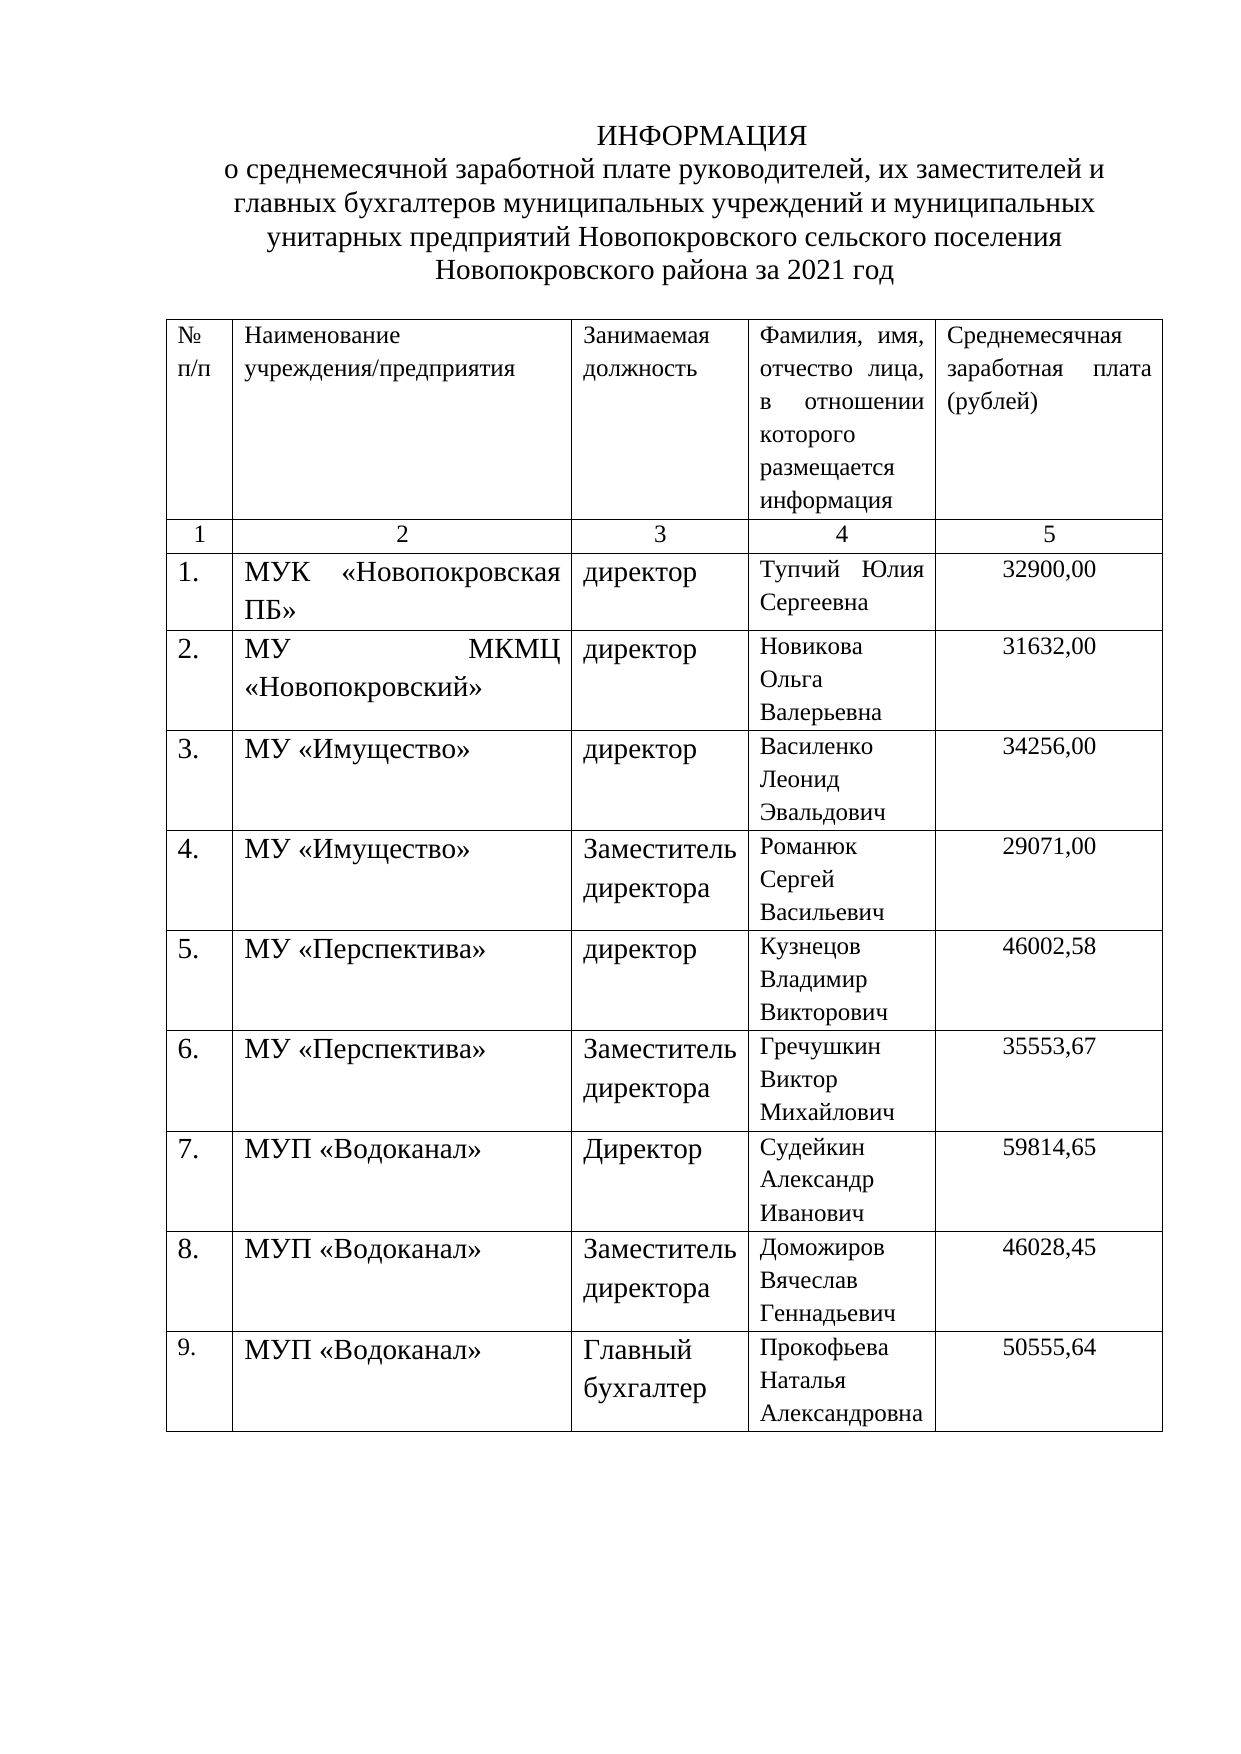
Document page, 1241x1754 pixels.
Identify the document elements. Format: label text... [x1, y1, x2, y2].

table_cell 4 [749, 520, 935, 553]
table_cell МУП «Водоканал» [233, 1132, 571, 1231]
table_header Занимаемая должность [572, 320, 748, 518]
table_cell Заместитель директора [572, 1232, 748, 1331]
table_cell 5. [167, 931, 232, 1030]
text о среднемесячной заработной плате руководителей, их заместителей и главных бухгалтеров муниципальных учреждений и муниципальных унитарных предприятий Новопокровского сельского поселения [177, 152, 1152, 252]
table_cell 29071,00 [936, 831, 1162, 930]
table_cell МУ «Имущество» [233, 831, 571, 930]
table_cell Директор [572, 1132, 748, 1231]
table_cell 34256,00 [936, 731, 1162, 830]
table_cell МУП «Водоканал» [233, 1332, 571, 1431]
table_cell 8. [167, 1232, 232, 1331]
table_cell 5 [936, 520, 1162, 553]
table_cell Новикова Ольга Валерьевна [749, 631, 935, 730]
table_cell 32900,00 [936, 554, 1162, 630]
table_cell 50555,64 [936, 1332, 1162, 1431]
table_cell 7. [167, 1132, 232, 1231]
table_cell МУ «Имущество» [233, 731, 571, 830]
table_cell 46002,58 [936, 931, 1162, 1030]
table_cell 9. [167, 1332, 232, 1431]
table_cell директор [572, 631, 748, 730]
table_cell директор [572, 731, 748, 830]
table_cell Главный бухгалтер [572, 1332, 748, 1431]
text ИНФОРМАЦИЯ [177, 118, 1152, 152]
table_cell 35553,67 [936, 1031, 1162, 1131]
table_header № п/п [167, 320, 232, 518]
table_cell директор [572, 554, 748, 630]
table_cell Заместитель директора [572, 831, 748, 930]
table_cell 3 [572, 520, 748, 553]
table_cell 2. [167, 631, 232, 730]
table_cell 1. [167, 554, 232, 630]
table_cell Кузнецов Владимир Викторович [749, 931, 935, 1030]
table_cell 4. [167, 831, 232, 930]
table_cell Тупчий Юлия Сергеевна [749, 554, 935, 630]
text Новопокровского района за 2021 год [177, 252, 1152, 286]
table_cell Заместитель директора [572, 1031, 748, 1131]
table_cell 1 [167, 520, 232, 553]
table_cell директор [572, 931, 748, 1030]
table_cell Гречушкин Виктор Михайлович [749, 1031, 935, 1131]
table_cell МУ «Перспектива» [233, 1031, 571, 1131]
table_cell МУК «Новопокровская ПБ» [233, 554, 571, 630]
table_cell МУП «Водоканал» [233, 1232, 571, 1331]
table_cell 6. [167, 1031, 232, 1131]
table_cell Судейкин Александр Иванович [749, 1132, 935, 1231]
table_cell Прокофьева Наталья Александровна [749, 1332, 935, 1431]
table_cell 59814,65 [936, 1132, 1162, 1231]
table_header Фамилия, имя, отчество лица, в отношении которого размещается информация [749, 320, 935, 518]
table_cell 2 [233, 520, 571, 553]
table_cell 3. [167, 731, 232, 830]
table_cell 46028,45 [936, 1232, 1162, 1331]
table_cell Романюк Сергей Васильевич [749, 831, 935, 930]
table_cell Василенко Леонид Эвальдович [749, 731, 935, 830]
table_header Наименование учреждения/предприятия [233, 320, 571, 518]
table_cell МУ «Перспектива» [233, 931, 571, 1030]
table_cell 31632,00 [936, 631, 1162, 730]
table_header Среднемесячная заработная плата (рублей) [936, 320, 1162, 518]
table_cell Доможиров Вячеслав Геннадьевич [749, 1232, 935, 1331]
table_cell МУ МКМЦ «Новопокровский» [233, 631, 571, 730]
